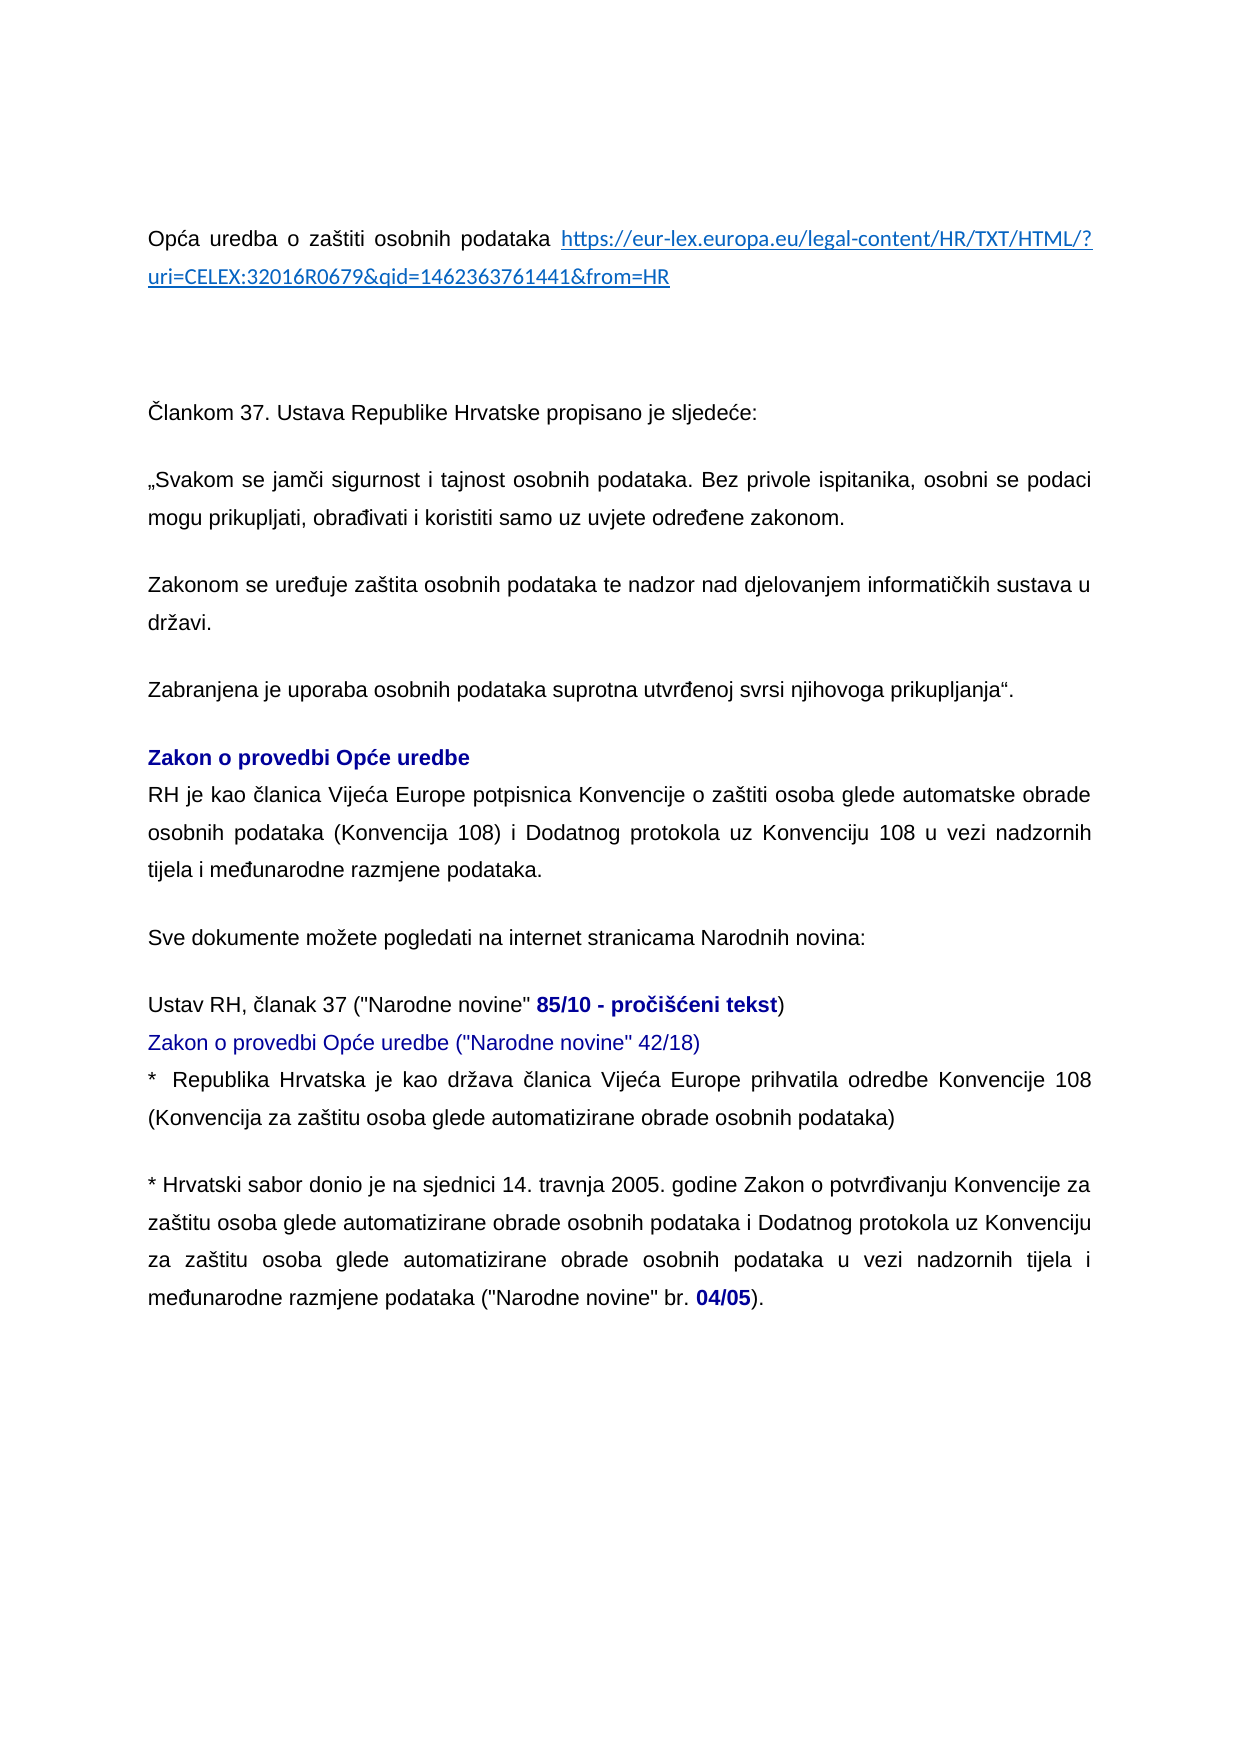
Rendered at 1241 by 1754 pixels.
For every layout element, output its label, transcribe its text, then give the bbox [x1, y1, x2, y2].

text * Hrvatski sabor donio je na sjednici 14. travnja 2005. godine Zakon o potvrđivanju Konvencije za zaštitu osoba glede automatizirane obrade osobnih podataka i Dodatnog protokola uz Konvenciju za zaštitu osoba glede automatizirane obrade osobnih podataka u vezi nadzornih tijela i međunarodne razmjene podataka ("Narodne novine" br. 04/05). [148, 1160, 1093, 1310]
text Člankom 37. Ustava Republike Hrvatske propisano je sljedeće: [148, 388, 1093, 425]
text Zakonom se uređuje zaštita osobnih podataka te nadzor nad djelovanjem informatičkih sustava u državi. [148, 560, 1093, 635]
text Opća uredba o zaštiti osobnih podataka https://eur-lex.europa.eu/legal-content/HR/TXT/HTML/?uri=CELEX:32016R0679&qid=1462363761441&from=HR [148, 215, 1093, 290]
text RH je kao članica Vijeća Europe potpisnica Konvencije o zaštiti osoba glede automatske obrade osobnih podataka (Konvencija 108) i Dodatnog protokola uz Konvenciju 108 u vezi nadzornih tijela i međunarodne razmjene podataka. [148, 770, 1093, 883]
text Zakon o provedbi Opće uredbe [148, 733, 1093, 770]
text Zakon o provedbi Opće uredbe ("Narodne novine" 42/18) [148, 1018, 1093, 1055]
text Ustav RH, članak 37 ("Narodne novine" 85/10 - pročišćeni tekst) [148, 980, 1093, 1018]
text Sve dokumente možete pogledati na internet stranicama Narodnih novina: [148, 913, 1093, 950]
text Zabranjena je uporaba osobnih podataka suprotna utvrđenoj svrsi njihovoga prikupljanja“. [148, 665, 1093, 703]
text „Svakom se jamči sigurnost i tajnost osobnih podataka. Bez privole ispitanika, osobni se podaci mogu prikupljati, obrađivati i koristiti samo uz uvjete određene zakonom. [148, 455, 1093, 530]
text * Republika Hrvatska je kao država članica Vijeća Europe prihvatila odredbe Konvencije 108 (Konvencija za zaštitu osoba glede automatizirane obrade osobnih podataka) [148, 1055, 1093, 1130]
